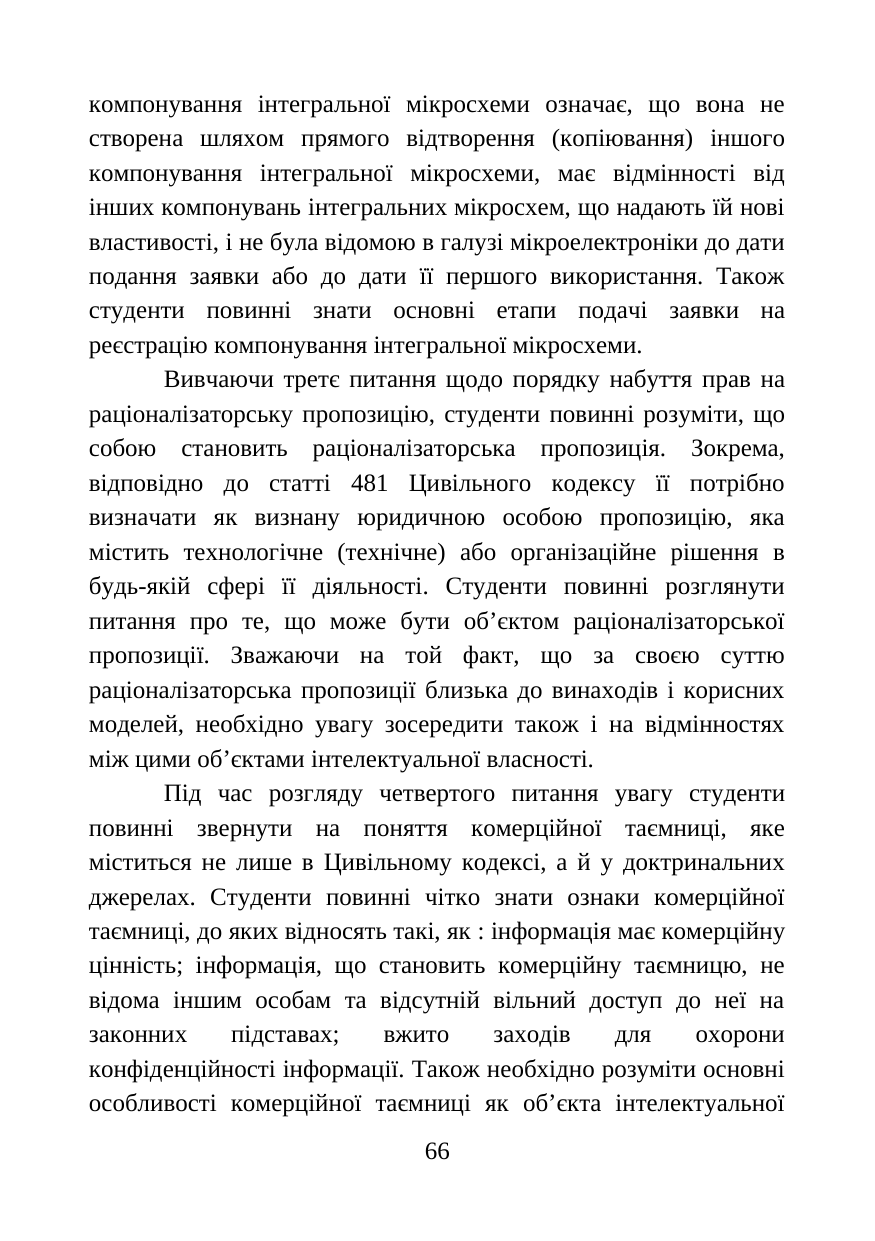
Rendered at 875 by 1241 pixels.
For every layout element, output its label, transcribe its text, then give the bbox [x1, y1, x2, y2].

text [89, 778, 785, 1117]
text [89, 89, 785, 359]
text Вивчаючи третє питання щодо порядку набуття прав на раціоналізаторську пропозицію, студенти повинні розуміти, що собою становить раціоналізаторська пропозиція. Зокрема, відповідно до статті 481 Цивільного кодексу її потрібно визначати як визнану юридичною особою пропозицію, яка містить технологічне (технічне) або організаційне рішення в будь-якій сфері її діяльності. Студенти повинні розглянути питання про те, що може бути об’єктом раціоналізаторської пропозиції. Зважаючи на той факт, що за своєю суттю раціоналізаторська пропозиції близька до винаходів і корисних моделей, необхідно увагу зосередити також і на відмінностях між цими об’єктами інтелектуальної власності. [89, 364, 785, 772]
